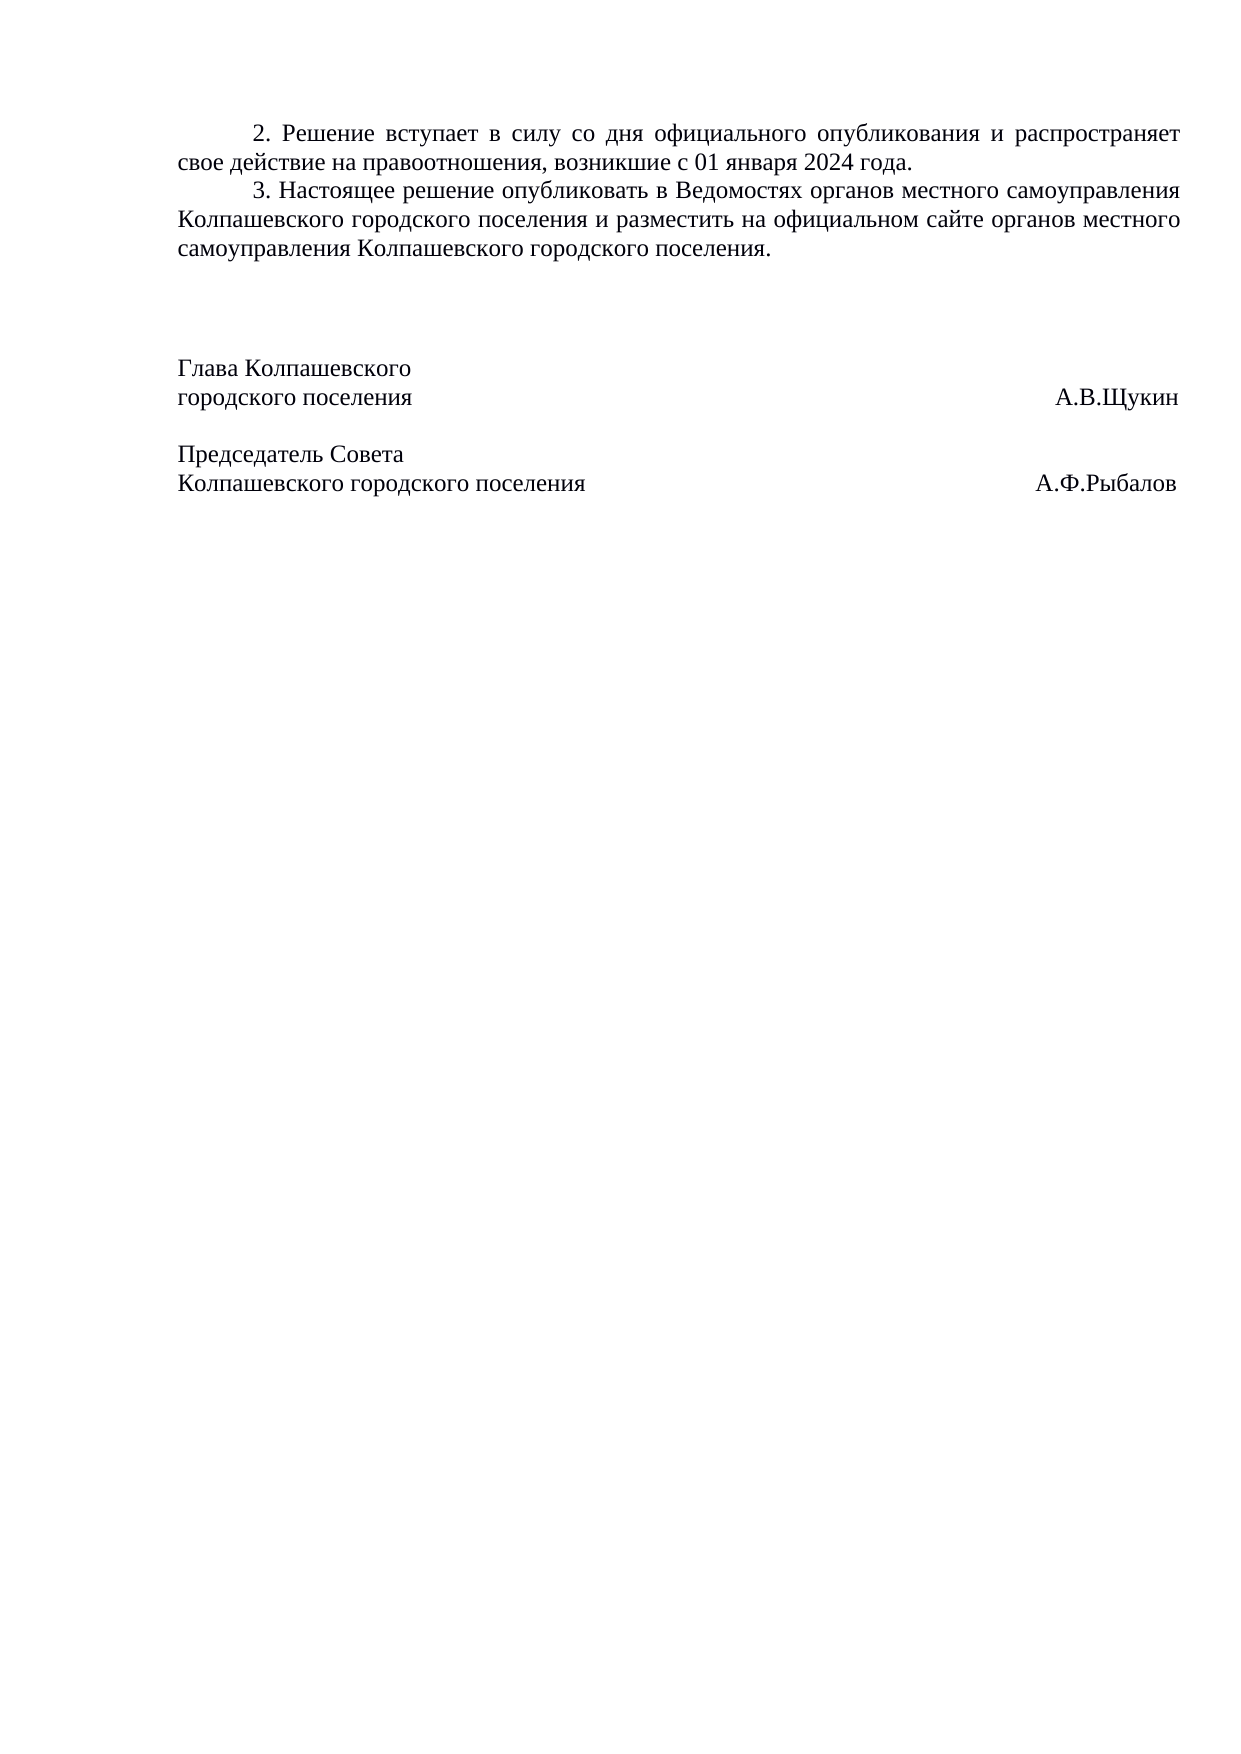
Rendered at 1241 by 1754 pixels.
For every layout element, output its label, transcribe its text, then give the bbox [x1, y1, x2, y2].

text Колпашевского городского поселения А.Ф.Рыбалов [177, 468, 1181, 497]
text Председатель Совета [177, 439, 1181, 468]
text Глава Колпашевского [177, 353, 1181, 382]
text городского поселения А.В.Щукин [177, 382, 1181, 410]
text 3. Настоящее решение опубликовать в Ведомостях органов местного самоуправления Колпашевского городского поселения и разместить на официальном сайте органов местного самоуправления Колпашевского городского поселения. [177, 176, 1181, 262]
text 2. Решение вступает в силу со дня официального опубликования и распространяет свое действие на правоотношения, возникшие с 01 января 2024 года. [177, 118, 1181, 176]
